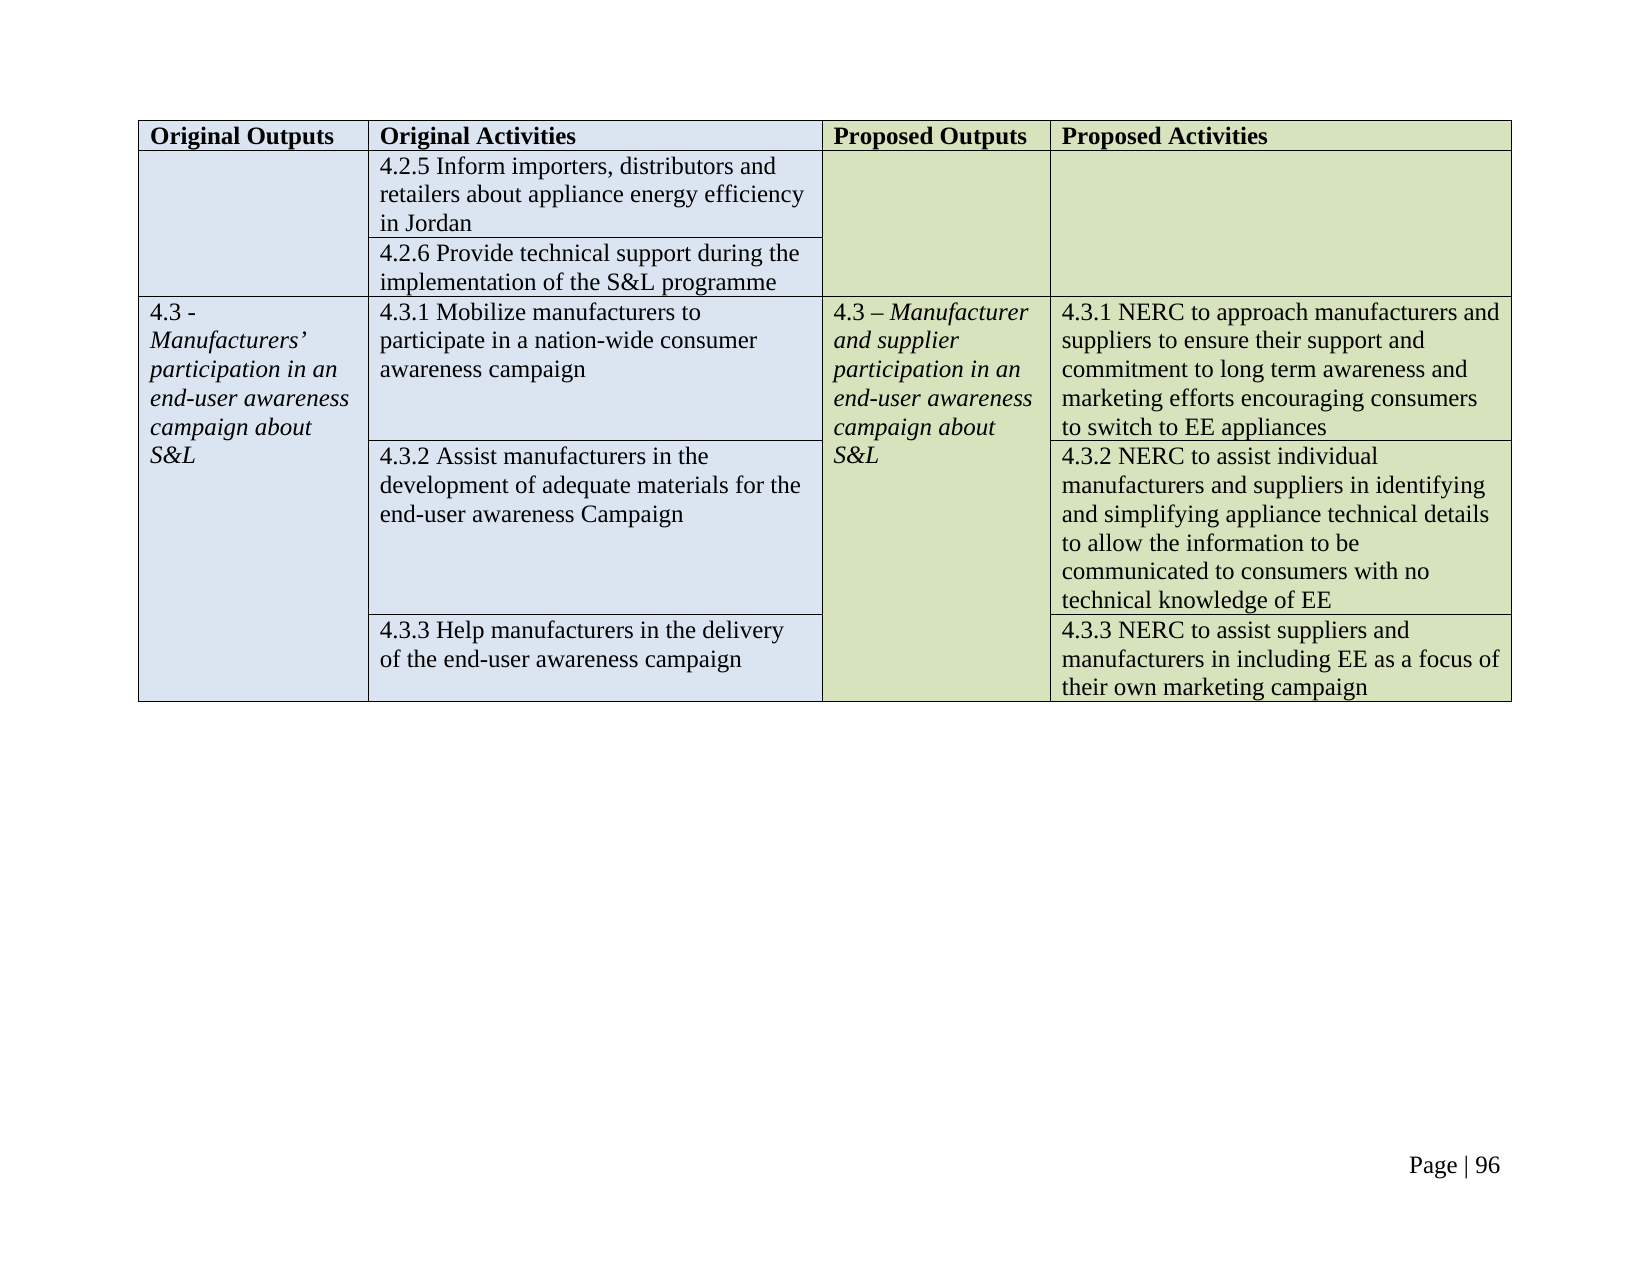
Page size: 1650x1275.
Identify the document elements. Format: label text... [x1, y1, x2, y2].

table_cell 4.2.6 Provide technical support during the implementation of the S&L programme [369, 238, 822, 296]
table_cell [1051, 151, 1511, 296]
table_header Original Activities [369, 121, 822, 150]
table_cell 4.3.2 Assist manufacturers in the development of adequate materials for the end-user awareness Campaign [369, 441, 822, 614]
table_cell 4.3.2 NERC to assist individual manufacturers and suppliers in identifying and simplifying appliance technical details to allow the information to be communicated to consumers with no technical knowledge of EE [1051, 441, 1511, 614]
table_header Proposed Activities [1051, 121, 1511, 150]
table_cell 4.3.3 NERC to assist suppliers and manufacturers in including EE as a focus of their own marketing campaign [1051, 615, 1511, 701]
table_cell [823, 151, 1050, 296]
table_cell 4.3.1 NERC to approach manufacturers and suppliers to ensure their support and commitment to long term awareness and marketing efforts encouraging consumers to switch to EE appliances [1051, 297, 1511, 440]
table_cell 4.3 – Manufacturer and supplier participation in an end-user awareness campaign about S&L [823, 297, 1050, 701]
table_cell 4.3 - Manufacturers’ participation in an end-user awareness campaign about S&L [139, 297, 368, 701]
table_cell 4.2.5 Inform importers, distributors and retailers about appliance energy efficiency in Jordan [369, 151, 822, 237]
table_header Proposed Outputs [823, 121, 1050, 150]
table_header Original Outputs [139, 121, 368, 150]
table_cell 4.3.3 Help manufacturers in the delivery of the end-user awareness campaign [369, 615, 822, 701]
table_cell 4.3.1 Mobilize manufacturers to participate in a nation-wide consumer awareness campaign [369, 297, 822, 440]
